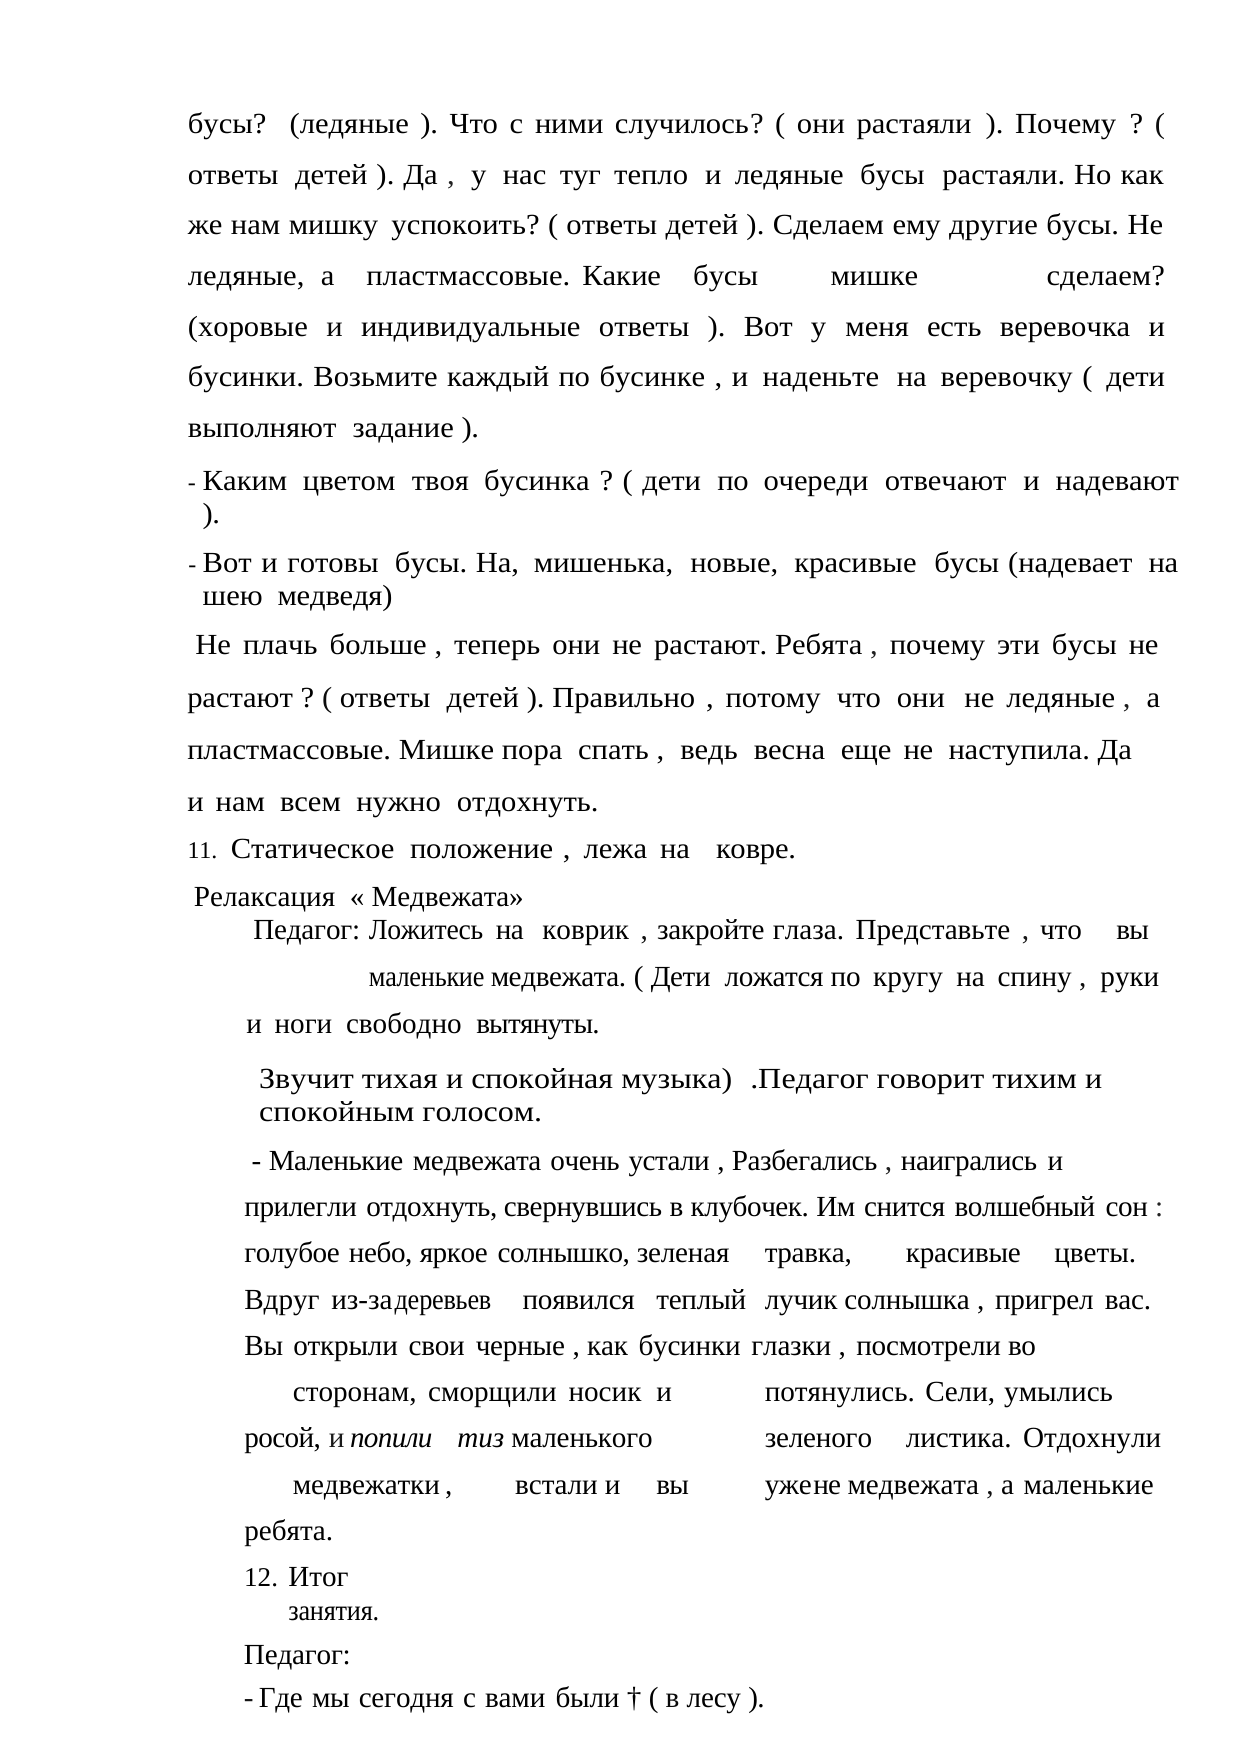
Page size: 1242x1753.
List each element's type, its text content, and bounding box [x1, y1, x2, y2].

text Педагог: Ложитесь на коврик , закройте глаза. Представьте , что вы маленькие медвежата. ( Дети ложатся по кругу на cпинy , руки и ноги свободно вытянуты. [246, 912, 1169, 1039]
text - Маленькие медвежата очень устали , Разбегались , наигрались и прилегли отдохнуть, свернувшись в клубочек. Им снится волшебный сон : голубое небо, яркое солнышко, зеленая травка, красивые цветы. Вдруг из-за деревьев появился теплый лучик солнышка , пригрел вас. Вы открыли свои черные , как бусинки глазки , посмотрели во сторонам, сморщили носик и потянулись. Сели, умылись росой, и noпили тиз маленького зеленого листика. Отдохнули медвежатки , встали и вы уже не медвежата , а маленькие ребята. [244, 1143, 1169, 1547]
text Не плачь больше , теперь они не растают. Ребята , почему эти бусы не растают ? ( ответы детей ). Правильно , потому что они не ледяные , а пластмассовые. Мишке пора спать , ведь весна еще не наступила. Да и нам всем нужно отдохнуть. [187, 627, 1163, 818]
list Итог занятия. [244, 1559, 381, 1626]
list Где мы сегодня с вами были † ( в лесу ). [243, 1683, 1179, 1713]
text Релаксация « Медвежата» [194, 879, 1179, 912]
list Вот и готовы бусы. На, мишенька, новые, красивые бусы (надевает на шею медведя) [188, 545, 1179, 612]
text Звучит тихая и спокойная музыка) .Педагог говорит тихим и спокойным голосом. [259, 1061, 1179, 1128]
list Статическое положение , лежа на ковре. [187, 837, 1179, 864]
text Педагог: [244, 1637, 381, 1671]
list Каким цветом твоя бусинка ? ( дети по очереди отвечают и надевают ). [188, 463, 1179, 530]
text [188, 106, 1165, 443]
